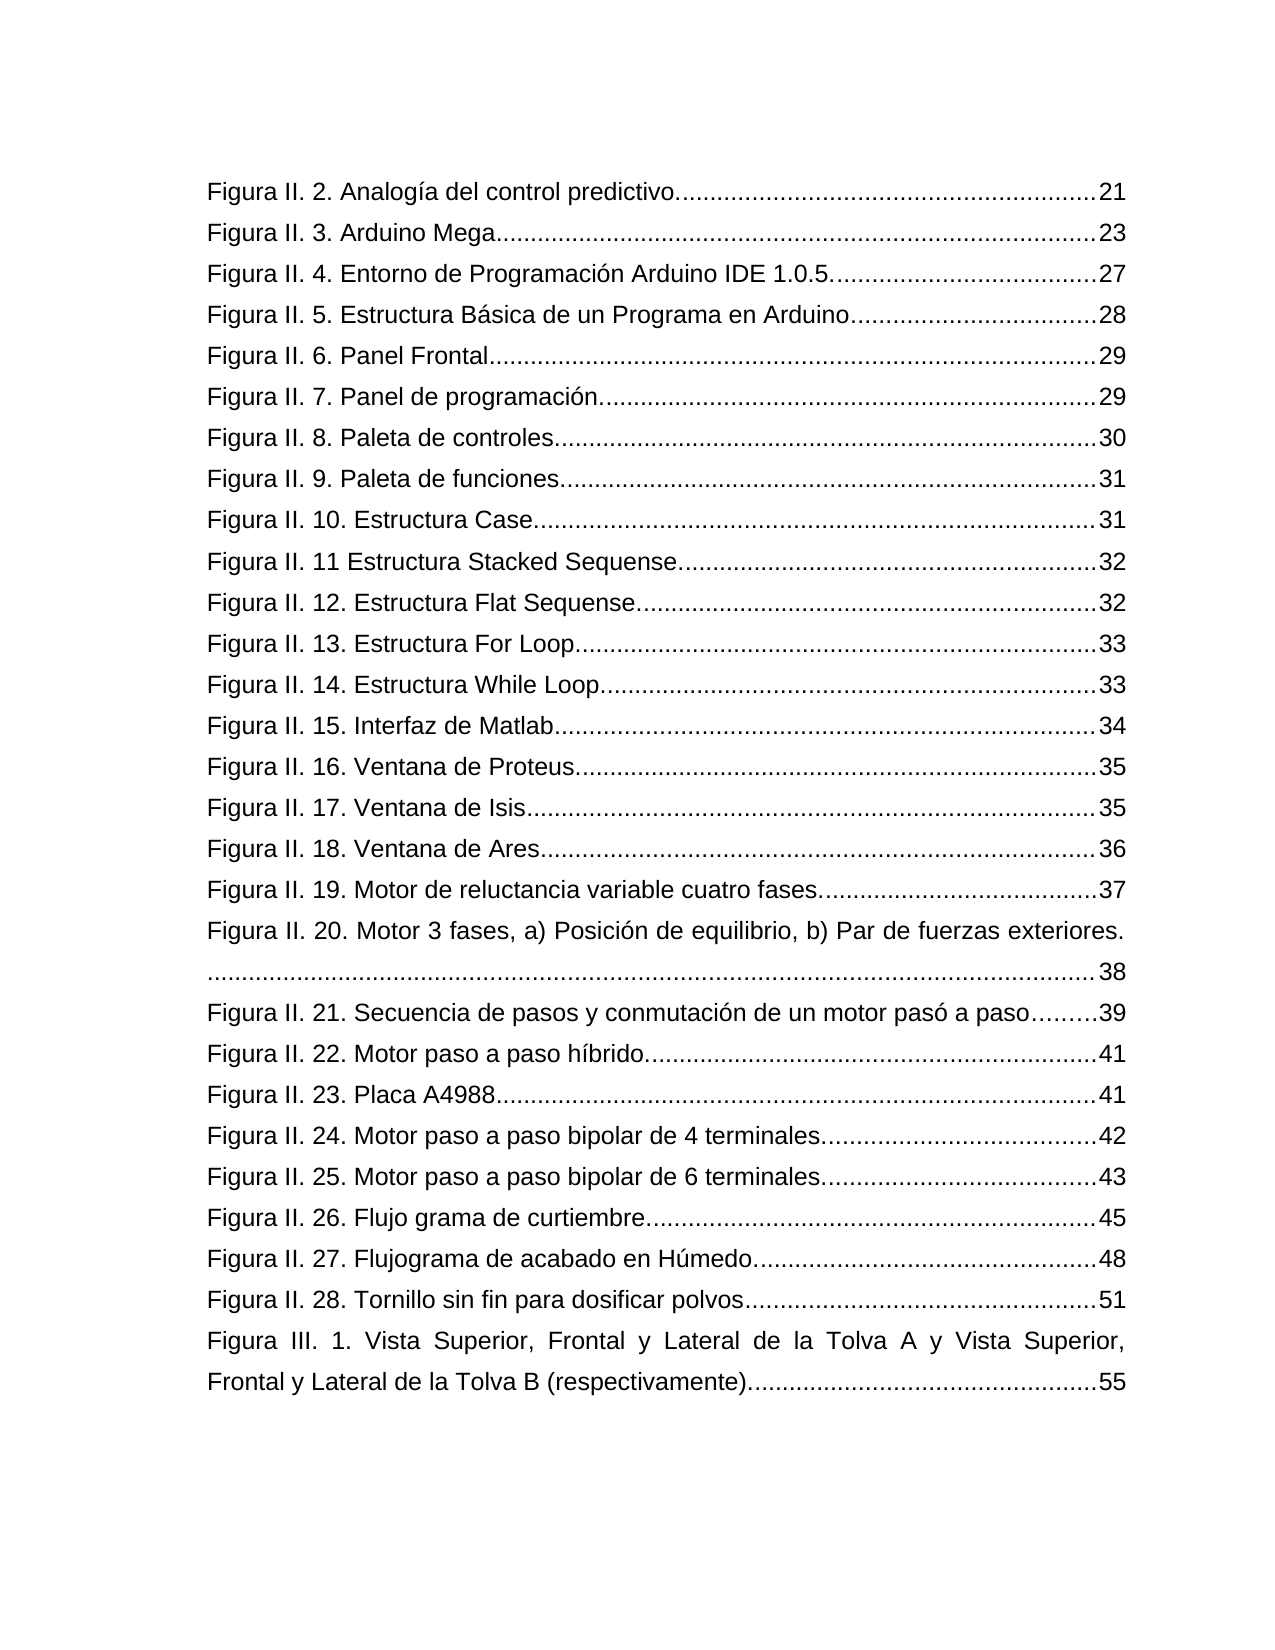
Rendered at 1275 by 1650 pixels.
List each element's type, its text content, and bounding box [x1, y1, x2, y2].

text Figura II. 25. Motor paso a paso bipolar de 6 terminales. 43 [207, 1162, 1126, 1191]
text Figura II. 2. Analogía del control predictivo. 21 [207, 177, 1126, 206]
text Figura II. 20. Motor 3 fases, a) Posición de equilibrio, b) Par de fuerzas exteriores. 38 [207, 916, 1126, 986]
text Figura III. 1. Vista Superior, Frontal y Lateral de la Tolva A y Vista Superior, Frontal y Lateral de la Tolva B (respectivamente). 55 [207, 1326, 1126, 1396]
text Figura II. 27. Flujograma de acabado en Húmedo. 48 [207, 1244, 1126, 1273]
text Figura II. 6. Panel Frontal 29 [207, 341, 1126, 370]
text Figura II. 22. Motor paso a paso híbrido. 41 [207, 1039, 1126, 1068]
text Figura II. 16. Ventana de Proteus. 35 [207, 752, 1126, 781]
text Figura II. 4. Entorno de Programación Arduino IDE 1.0.5. 27 [207, 259, 1126, 288]
text Figura II. 3. Arduino Mega 23 [207, 218, 1126, 247]
text Figura II. 26. Flujo grama de curtiembre. 45 [207, 1203, 1126, 1232]
text Figura II. 18. Ventana de Ares 36 [207, 834, 1126, 863]
text Figura II. 8. Paleta de controles. 30 [207, 423, 1126, 452]
text Figura II. 5. Estructura Básica de un Programa en Arduino 28 [207, 300, 1126, 329]
text Figura II. 14. Estructura While Loop. 33 [207, 670, 1126, 698]
text Figura II. 23. Placa A4988 41 [207, 1080, 1126, 1109]
text Figura II. 12. Estructura Flat Sequense. 32 [207, 588, 1126, 616]
text Figura II. 9. Paleta de funciones. 31 [207, 464, 1126, 493]
text Figura II. 21. Secuencia de pasos y conmutación de un motor pasó a paso 39 [207, 998, 1126, 1027]
text Figura II. 7. Panel de programación. 29 [207, 382, 1126, 411]
text Figura II. 24. Motor paso a paso bipolar de 4 terminales. 42 [207, 1121, 1126, 1150]
text Figura II. 19. Motor de reluctancia variable cuatro fases. 37 [207, 875, 1126, 904]
text Figura II. 10. Estructura Case. 31 [207, 506, 1126, 534]
text Figura II. 28. Tornillo sin fin para dosificar polvos 51 [207, 1285, 1126, 1314]
text Figura II. 13. Estructura For Loop. 33 [207, 629, 1126, 657]
text Figura II. 15. Interfaz de Matlab 34 [207, 711, 1126, 739]
text Figura II. 11 Estructura Stacked Sequense. 32 [207, 547, 1126, 575]
text Figura II. 17. Ventana de Isis 35 [207, 793, 1126, 822]
